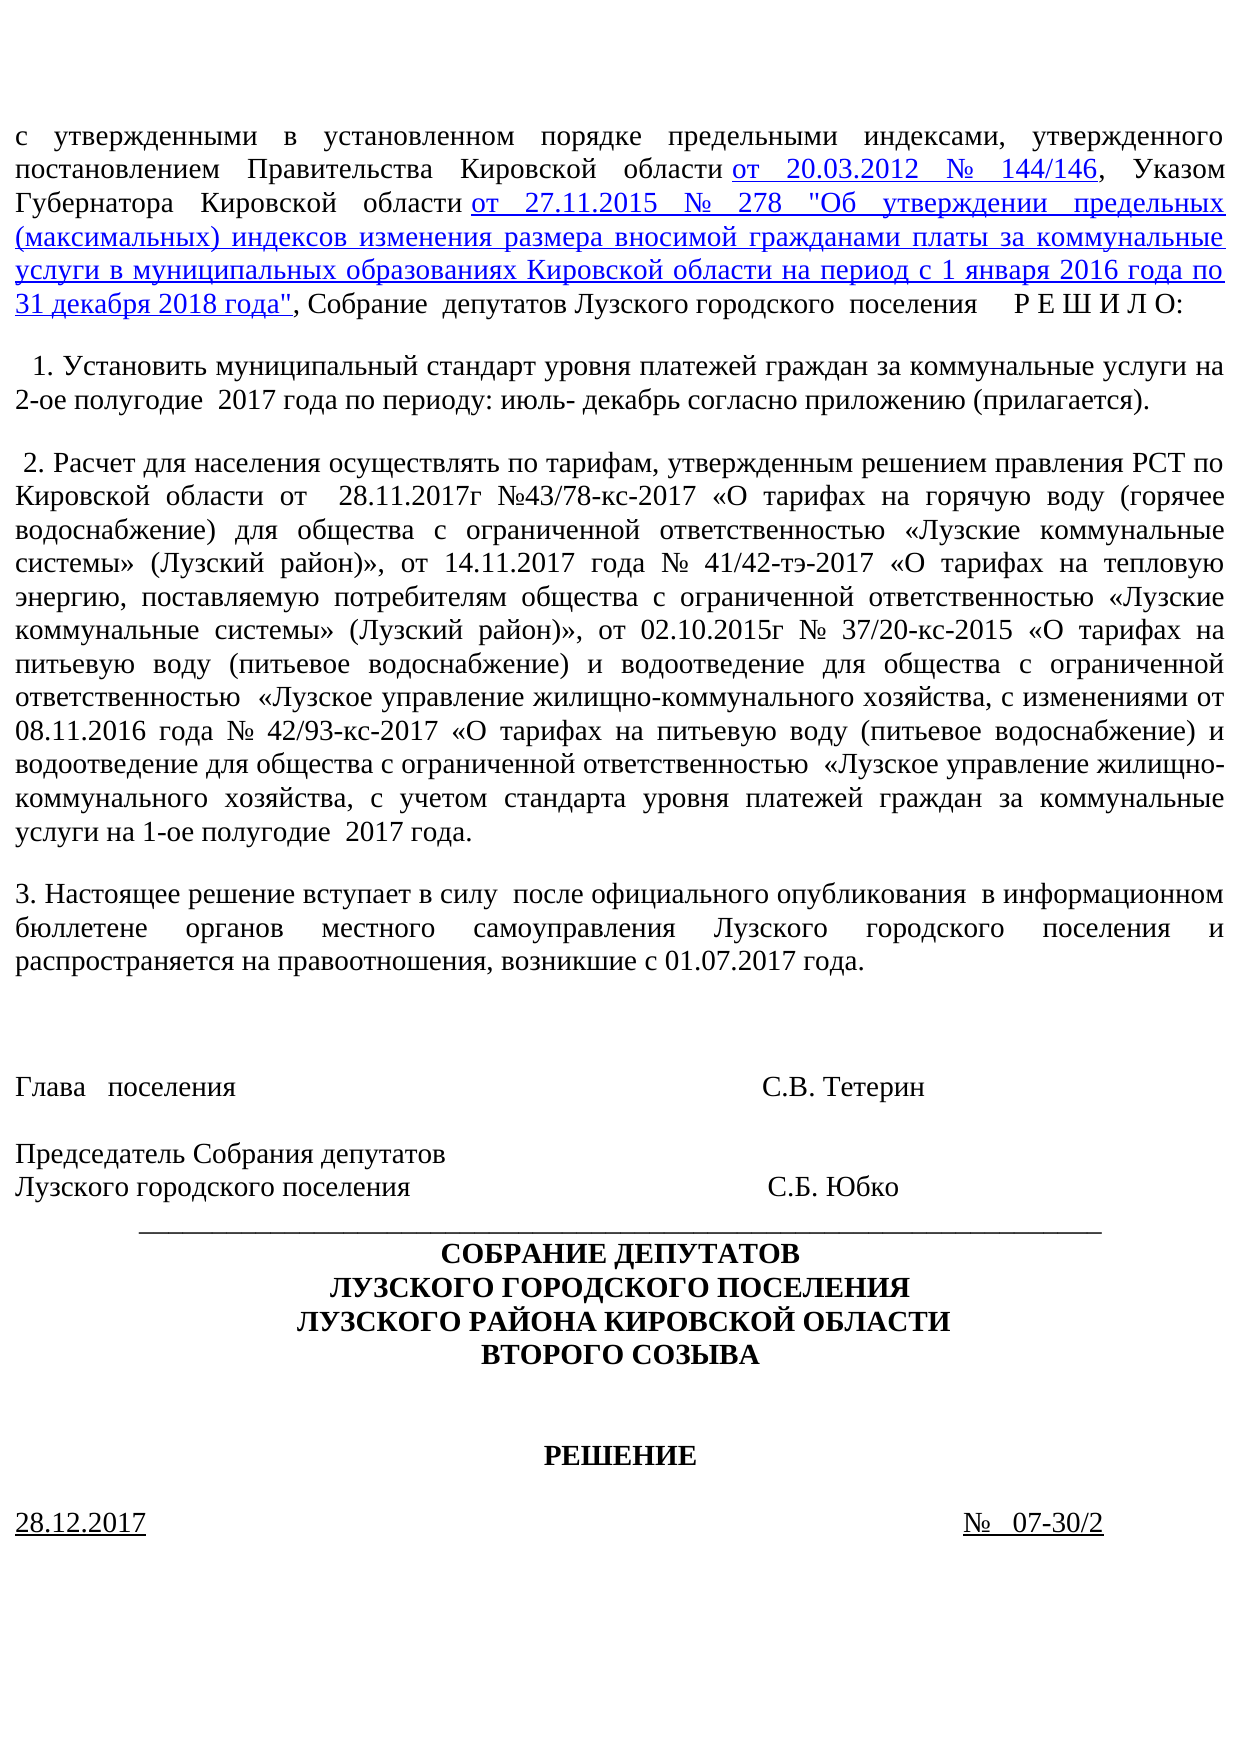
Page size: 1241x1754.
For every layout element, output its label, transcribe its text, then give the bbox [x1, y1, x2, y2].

text 28.12.2017 № 07-30/2 [15, 1505, 1226, 1538]
text Глава поселения С.В. Тетерин [15, 1069, 1226, 1102]
text СОБРАНИЕ ДЕПУТАТОВ [15, 1237, 1226, 1270]
text Председатель Собрания депутатов [15, 1136, 1226, 1169]
text РЕШЕНИЕ [15, 1438, 1226, 1471]
text 3. Настоящее решение вступает в силу после официального опубликования в информационном бюллетене органов местного самоуправления Лузского городского поселения и распространяется на правоотношения, возникшие с 01.07.2017 года. [15, 876, 1226, 977]
text Лузского городского поселения С.Б. Юбко [15, 1169, 1226, 1203]
text 2. Расчет для населения осуществлять по тарифам, утвержденным решением правления РСТ по Кировской области от 28.11.2017г №43/78-кс-2017 «О тарифах на горячую воду (горячее водоснабжение) для общества с ограниченной ответственностью «Лузские коммунальные системы» (Лузский район)», от 14.11.2017 года № 41/42-тэ-2017 «О тарифах на тепловую энергию, поставляемую потребителям общества с ограниченной ответственностью «Лузские коммунальные системы» (Лузский район)», от 02.10.2015г № 37/20-кс-2015 «О тарифах на питьевую воду (питьевое водоснабжение) и водоотведение для общества с ограниченной ответственностью «Лузское управление жилищно-коммунального хозяйства, с изменениями от 08.11.2016 года № 42/93-кс-2017 «О тарифах на питьевую воду (питьевое водоснабжение) и водоотведение для общества с ограниченной ответственностью «Лузское управление жилищно-коммунального хозяйства, с учетом стандарта уровня платежей граждан за коммунальные услуги на 1-ое полугодие 2017 года. [15, 445, 1226, 847]
text 1. Установить муниципальный стандарт уровня платежей граждан за коммунальные услуги на 2-ое полугодие 2017 года по периоду: июль- декабрь согласно приложению (прилагается). [15, 348, 1226, 416]
text ВТОРОГО СОЗЫВА [15, 1337, 1226, 1371]
text __________________________________________________________________ [15, 1203, 1226, 1237]
text ЛУЗСКОГО РАЙОНА КИРОВСКОЙ ОБЛАСТИ [15, 1304, 1226, 1337]
text ЛУЗСКОГО ГОРОДСКОГО ПОСЕЛЕНИЯ [15, 1270, 1226, 1304]
